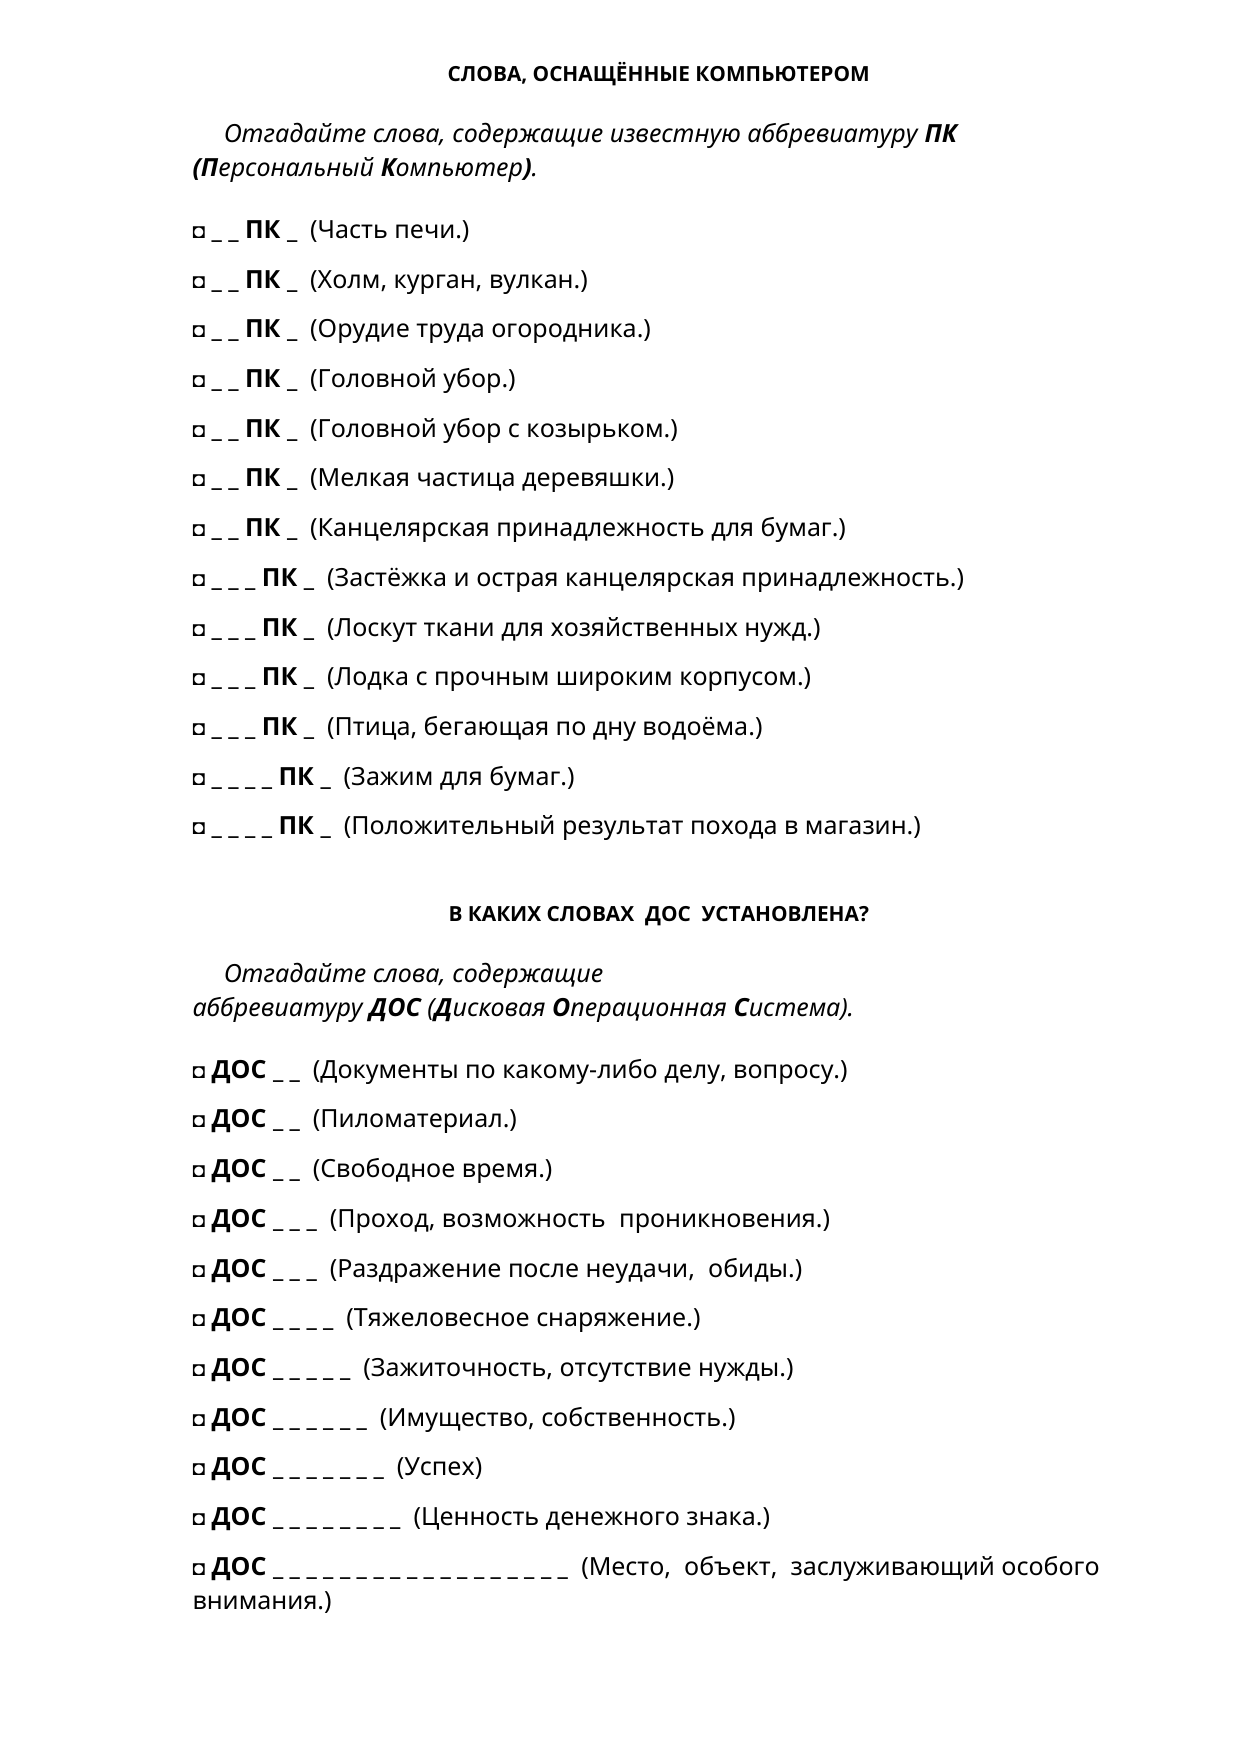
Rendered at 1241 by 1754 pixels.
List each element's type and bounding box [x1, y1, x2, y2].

table_cell [165, 59, 1152, 1616]
